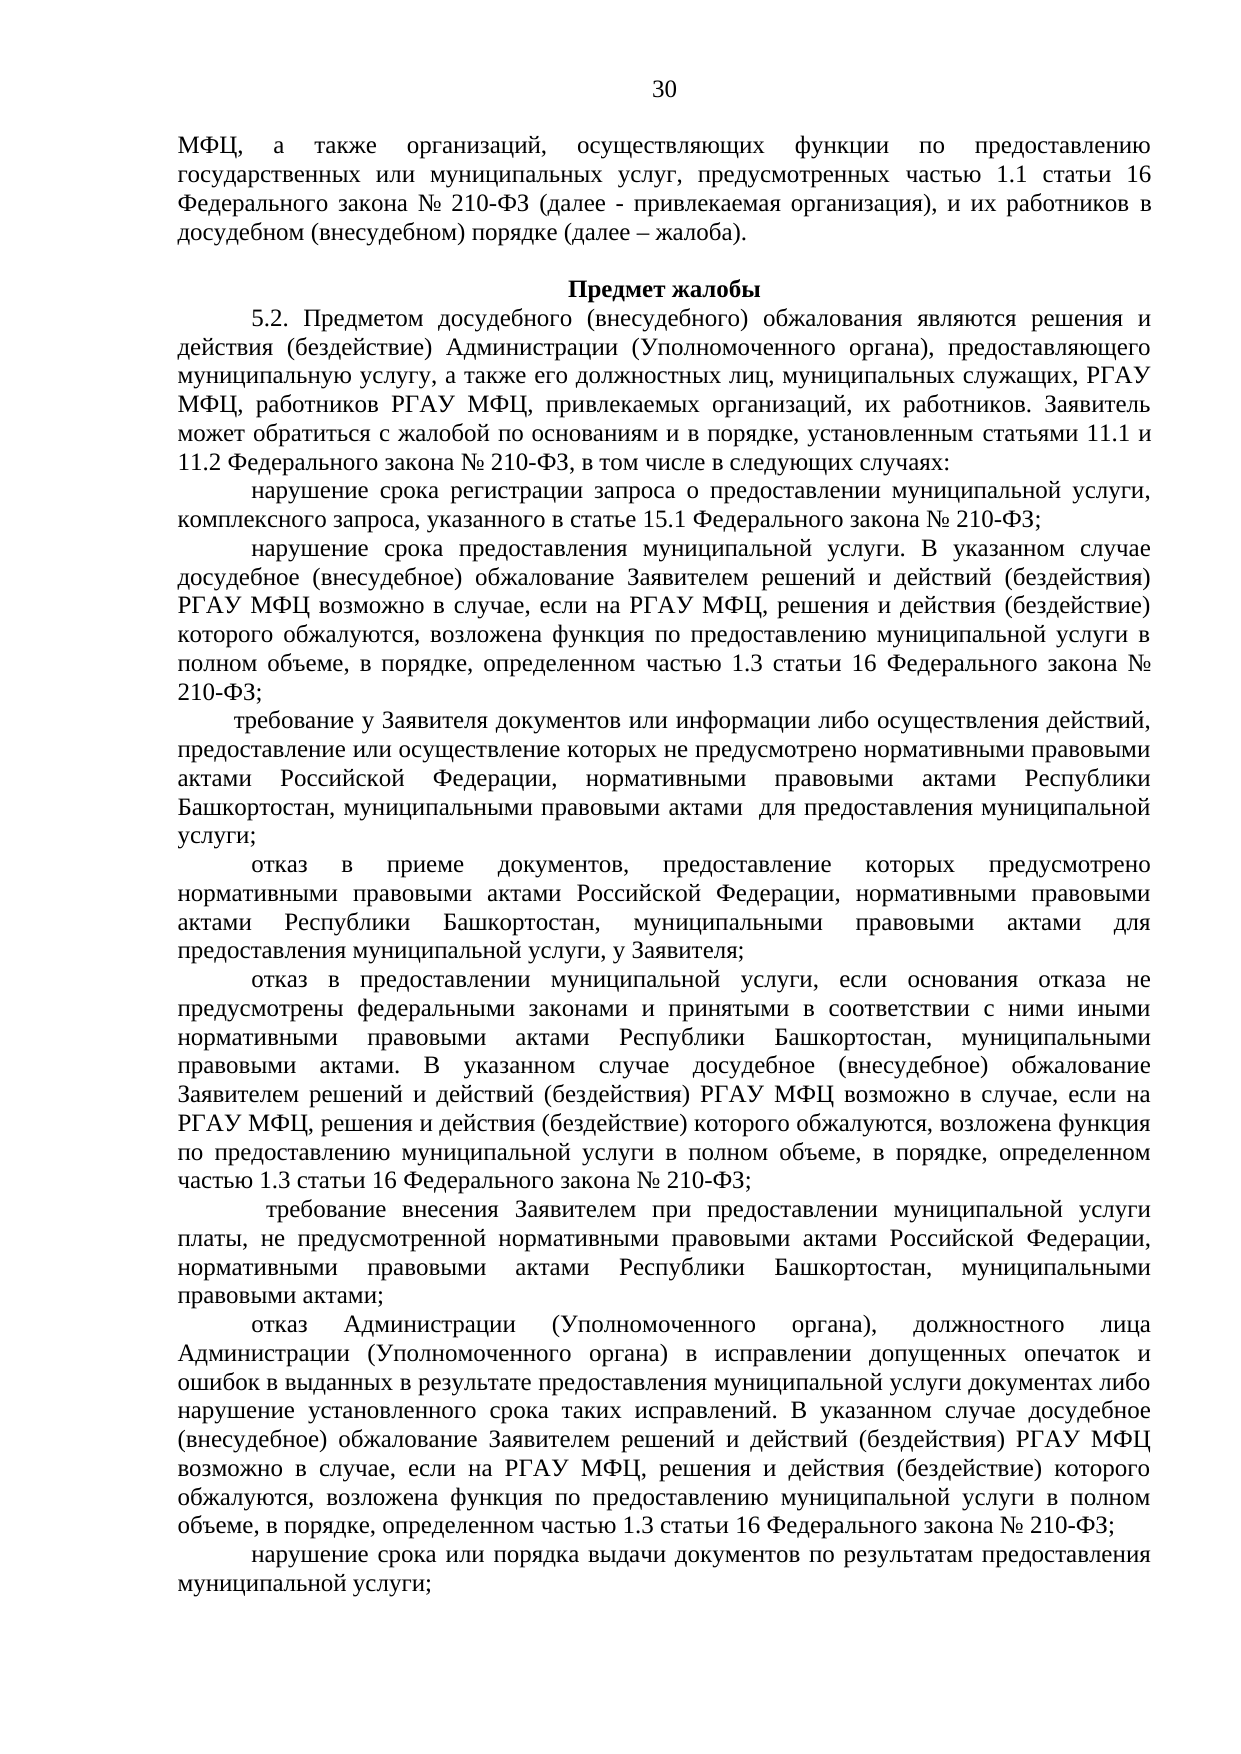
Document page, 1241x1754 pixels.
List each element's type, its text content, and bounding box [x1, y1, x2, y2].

text требование у Заявителя документов или информации либо осуществления действий, предоставление или осуществление которых не предусмотрено нормативными правовыми актами Российской Федерации, нормативными правовыми актами Республики Башкортостан, муниципальными правовыми актами для предоставления муниципальной услуги; [177, 706, 1152, 849]
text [177, 131, 1152, 246]
text отказ в приеме документов, предоставление которых предусмотрено нормативными правовыми актами Российской Федерации, нормативными правовыми актами Республики Башкортостан, муниципальными правовыми актами для предоставления муниципальной услуги, у Заявителя; [177, 849, 1152, 964]
text отказ в предоставлении муниципальной услуги, если основания отказа не предусмотрены федеральными законами и принятыми в соответствии с ними иными нормативными правовыми актами Республики Башкортостан, муниципальными правовыми актами. В указанном случае досудебное (внесудебное) обжалование Заявителем решений и действий (бездействия) РГАУ МФЦ возможно в случае, если на РГАУ МФЦ, решения и действия (бездействие) которого обжалуются, возложена функция по предоставлению муниципальной услуги в полном объеме, в порядке, определенном частью 1.3 статьи 16 Федерального закона № 210-ФЗ; [177, 964, 1152, 1194]
text отказ Администрации (Уполномоченного органа), должностного лица Администрации (Уполномоченного органа) в исправлении допущенных опечаток и ошибок в выданных в результате предоставления муниципальной услуги документах либо нарушение установленного срока таких исправлений. В указанном случае досудебное (внесудебное) обжалование Заявителем решений и действий (бездействия) РГАУ МФЦ возможно в случае, если на РГАУ МФЦ, решения и действия (бездействие) которого обжалуются, возложена функция по предоставлению муниципальной услуги в полном объеме, в порядке, определенном частью 1.3 статьи 16 Федерального закона № 210-ФЗ; [177, 1309, 1152, 1539]
text нарушение срока регистрации запроса о предоставлении муниципальной услуги, комплексного запроса, указанного в статье 15.1 Федерального закона № 210-ФЗ; [177, 476, 1152, 533]
text требование внесения Заявителем при предоставлении муниципальной услуги платы, не предусмотренной нормативными правовыми актами Российской Федерации, нормативными правовыми актами Республики Башкортостан, муниципальными правовыми актами; [177, 1194, 1152, 1309]
text нарушение срока предоставления муниципальной услуги. В указанном случае досудебное (внесудебное) обжалование Заявителем решений и действий (бездействия) РГАУ МФЦ возможно в случае, если на РГАУ МФЦ, решения и действия (бездействие) которого обжалуются, возложена функция по предоставлению муниципальной услуги в полном объеме, в порядке, определенном частью 1.3 статьи 16 Федерального закона № 210-ФЗ; [177, 533, 1152, 706]
text Предмет жалобы [177, 274, 1152, 303]
text нарушение срока или порядка выдачи документов по результатам предоставления муниципальной услуги; [177, 1539, 1152, 1597]
text 5.2. Предметом досудебного (внесудебного) обжалования являются решения и действия (бездействие) Администрации (Уполномоченного органа), предоставляющего муниципальную услугу, а также его должностных лиц, муниципальных служащих, РГАУ МФЦ, работников РГАУ МФЦ, привлекаемых организаций, их работников. Заявитель может обратиться с жалобой по основаниям и в порядке, установленным статьями 11.1 и 11.2 Федерального закона № 210-ФЗ, в том числе в следующих случаях: [177, 303, 1152, 476]
